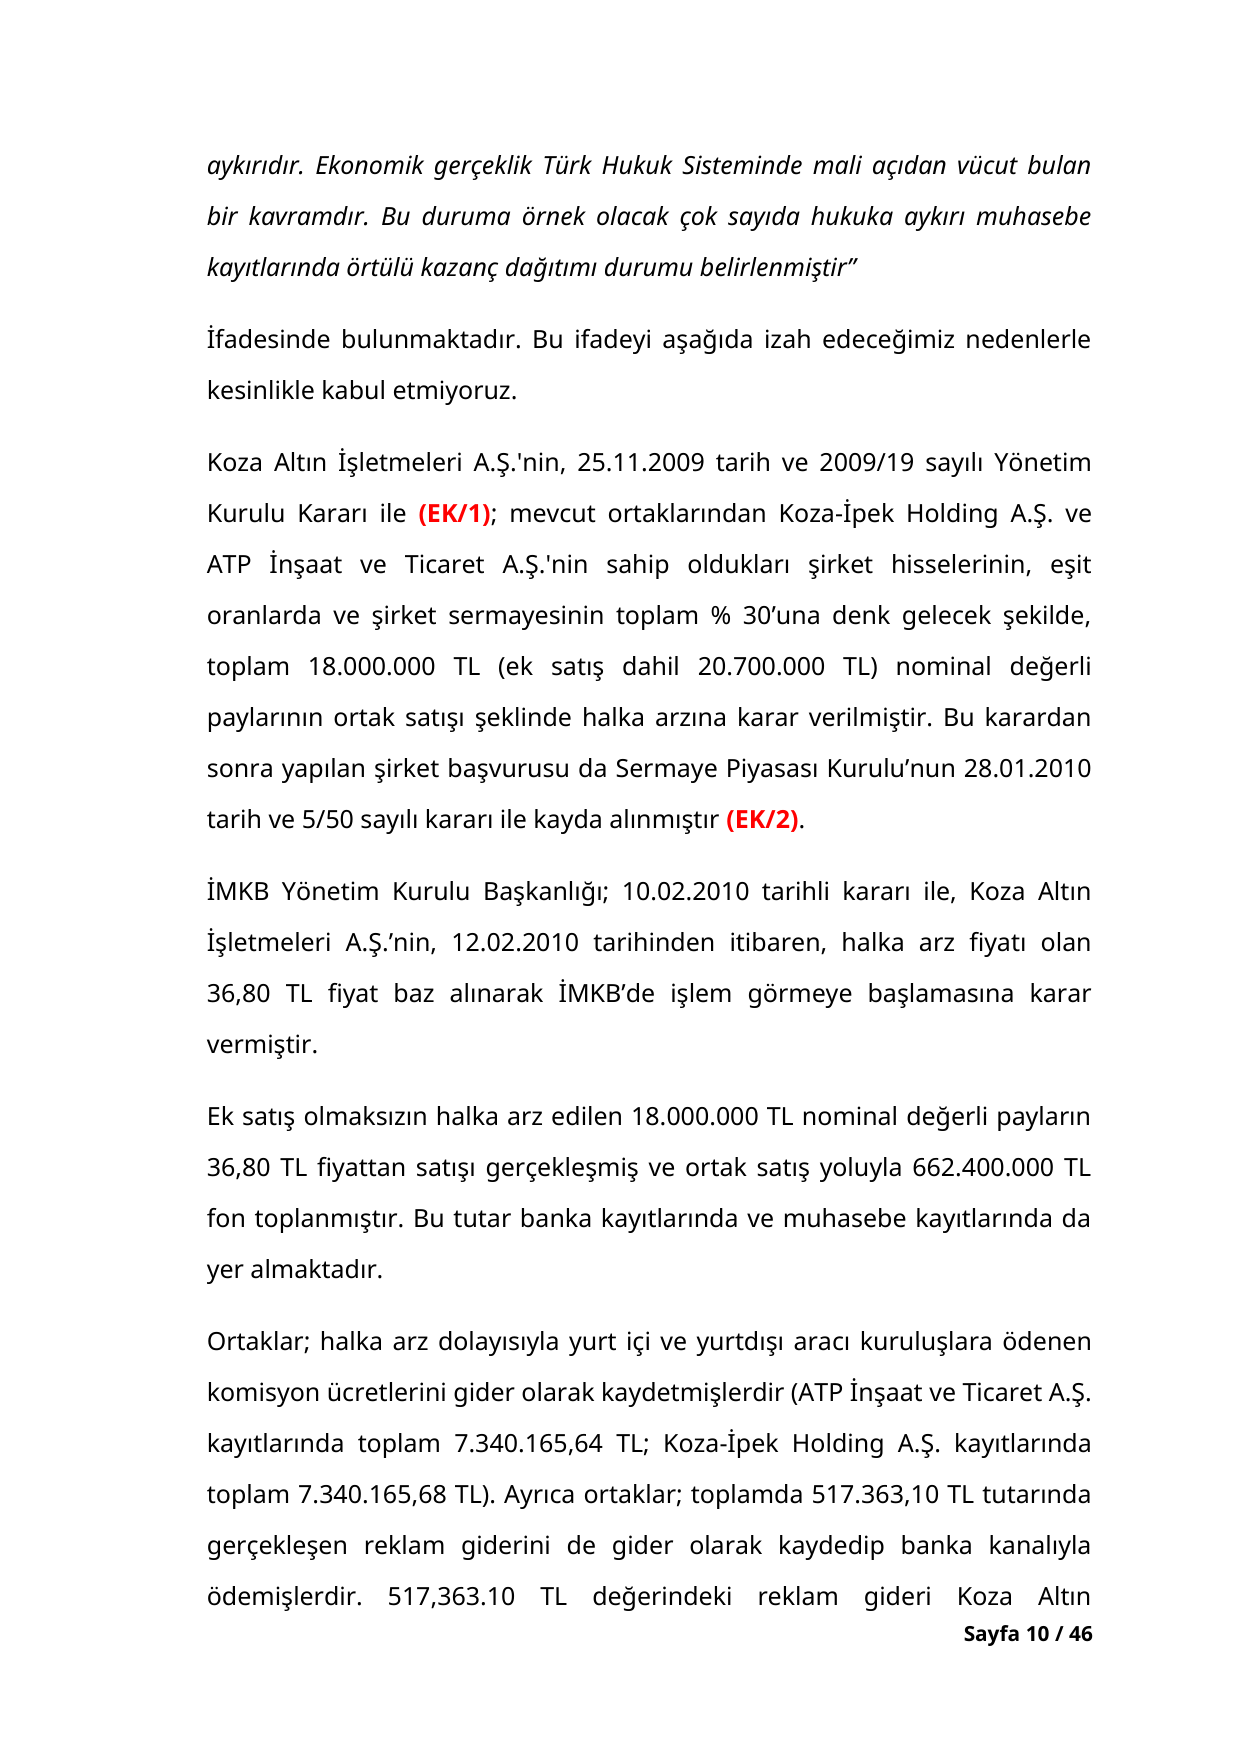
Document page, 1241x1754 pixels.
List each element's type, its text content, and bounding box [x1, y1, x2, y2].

text İMKB Yönetim Kurulu Başkanlığı; 10.02.2010 tarihli kararı ile, Koza Altın İşletmeleri A.Ş.’nin, 12.02.2010 tarihinden itibaren, halka arz fiyatı olan 36,80 TL fiyat baz alınarak İMKB’de işlem görmeye başlamasına karar vermiştir. [148, 874, 1093, 1061]
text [148, 1324, 1093, 1613]
text Ek satış olmaksızın halka arz edilen 18.000.000 TL nominal değerli payların 36,80 TL fiyattan satışı gerçekleşmiş ve ortak satış yoluyla 662.400.000 TL fon toplanmıştır. Bu tutar banka kayıtlarında ve muhasebe kayıtlarında da yer almaktadır. [148, 1099, 1093, 1286]
text İfadesinde bulunmaktadır. Bu ifadeyi aşağıda izah edeceğimiz nedenlerle kesinlikle kabul etmiyoruz. [148, 322, 1093, 407]
text Koza Altın İşletmeleri A.Ş.'nin, 25.11.2009 tarih ve 2009/19 sayılı Yönetim Kurulu Kararı ile (EK/1); mevcut ortaklarından Koza-İpek Holding A.Ş. ve ATP İnşaat ve Ticaret A.Ş.'nin sahip oldukları şirket hisselerinin, eşit oranlarda ve şirket sermayesinin toplam % 30’una denk gelecek şekilde, toplam 18.000.000 TL (ek satış dahil 20.700.000 TL) nominal değerli paylarının ortak satışı şeklinde halka arzına karar verilmiştir. Bu karardan sonra yapılan şirket başvurusu da Sermaye Piyasası Kurulu’nun 28.01.2010 tarih ve 5/50 sayılı kararı ile kayda alınmıştır (EK/2). [148, 444, 1093, 836]
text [148, 148, 1093, 284]
